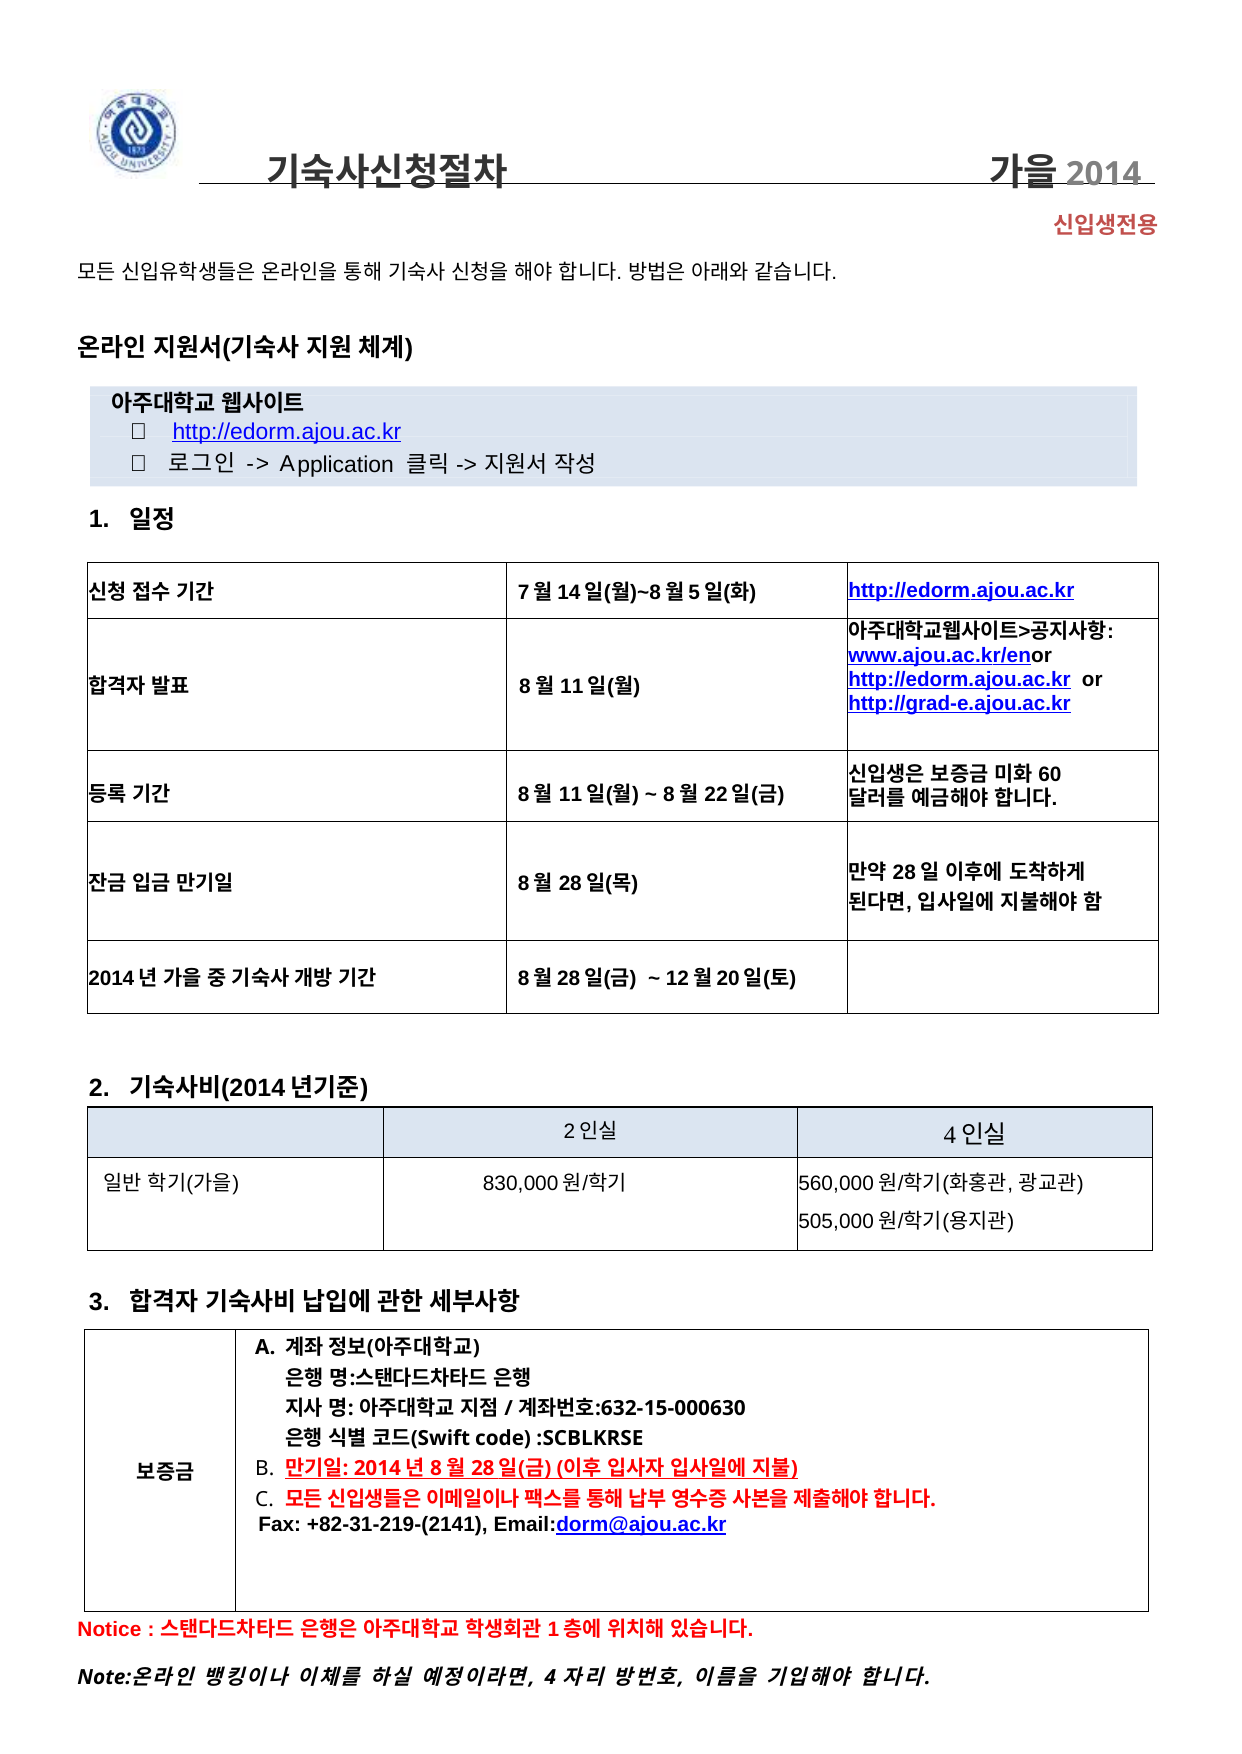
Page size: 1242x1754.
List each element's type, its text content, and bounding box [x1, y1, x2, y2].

table_cell 560,000원/학기(화홍관, 광교관) 505,000원/학기(용지관) [798, 1158, 1152, 1249]
table_cell 8월 11일(월) ~ 8월 22일(금) [507, 751, 847, 821]
table_cell 2014년 가을 중 기숙사 개방 기간 [88, 941, 506, 1012]
table_cell 만약 28일 이후에 도착하게 된다면, 입사일에 지불해야 함 [848, 822, 1158, 940]
text Notice : 스탠다드차타드 은행은 아주대학교 학생회관 1층에 위치해 있습니다. [77, 1612, 1119, 1642]
text  로그인 -> Application 클릭 -> 지원서 작성 [129, 444, 1158, 479]
table_cell 일반 학기(가을) [88, 1158, 383, 1249]
text 모든 신입유학생들은 온라인을 통해 기숙사 신청을 해야 합니다. 방법은 아래와 같습니다. [77, 262, 1158, 283]
table_header 보증금 [85, 1330, 235, 1611]
text 2. 기숙사비(2014년기준) [89, 1075, 1158, 1101]
table_cell 8월 28일(목) [507, 822, 847, 940]
table_cell 잔금 입금 만기일 [88, 822, 506, 940]
table_cell 8월28일(금) ~ 12월20일(토) [507, 941, 847, 1012]
table_header http://edorm.ajou.ac.kr [848, 563, 1158, 618]
text 아주대학교 웹사이트 [111, 385, 1158, 418]
table_cell 등록 기간 [88, 751, 506, 821]
table_cell 신입생은 보증금 미화 60달러를 예금해야 합니다. [848, 751, 1158, 821]
table_header 2인실 [384, 1108, 797, 1157]
table_header 계좌 정보(아주대학교) 은행 명:스탠다드차타드 은행 지사 명: 아주대학교 지점 / 계좌번호:632-15-000630 은행 식별 코드(Swift code) :SCBLKRSE 만기일: 2014년 8월 28일(금) (이후 입사자 입사일에 지불) 모든 신입생들은 이메일이나 팩스를 통해 납부 영수증 사본을 제출해야 합니다. Fax: +82-31-219-(2141), Email:dorm@ajou.ac.kr [236, 1330, 1148, 1611]
table_header [88, 1108, 383, 1157]
text 3. 합격자 기숙사비 납입에 관한 세부사항 [89, 1281, 1158, 1317]
text  http://edorm.ajou.ac.kr [129, 418, 1158, 444]
list 일정 [89, 507, 1158, 532]
table_header 7월14일(월)~8월5일(화) [507, 563, 847, 618]
picture [89, 89, 183, 148]
table_cell 아주대학교웹사이트>공지사항: www.ajou.ac.kr/enor http://edorm.ajou.ac.kr or http://grad-e.ajou.ac.kr http://edorm.ajou.ac.kr [848, 619, 1158, 750]
table_header 4인실 [798, 1108, 1152, 1157]
table_cell 합격자 발표 [88, 619, 506, 750]
text 신입생전용 [77, 217, 1158, 238]
text 기숙사신청절차 가을2014 [77, 148, 1141, 193]
table_cell 830,000원/학기 [384, 1158, 797, 1249]
text 온라인 지원서(기숙사 지원 체계) [77, 332, 1158, 361]
table_cell 8월 11일(월) [507, 619, 847, 750]
table_cell [848, 941, 1158, 1012]
text Note:온라인 뱅킹이나 이체를 하실 예정이라면, 4자리 방번호, 이름을 기입해야 합니다. [77, 1660, 1119, 1691]
table_header 신청 접수 기간 [88, 563, 506, 618]
